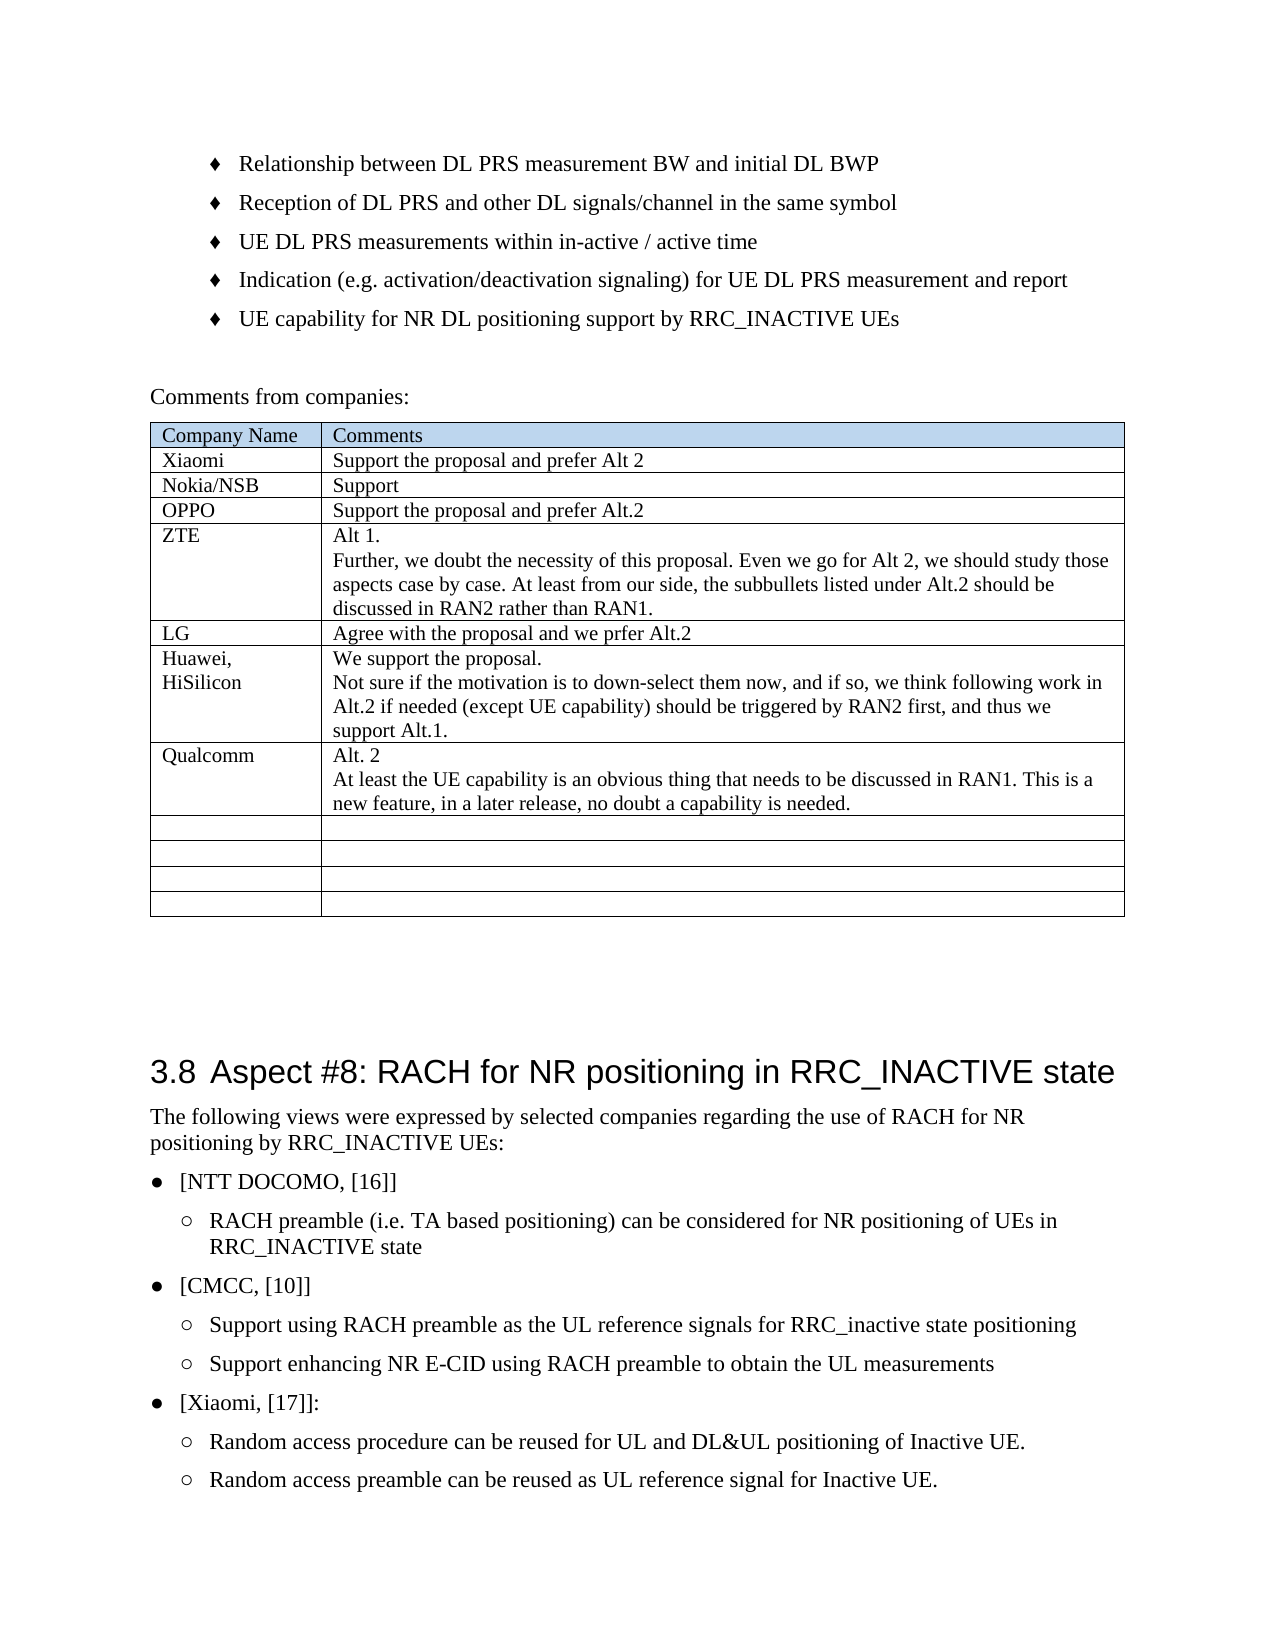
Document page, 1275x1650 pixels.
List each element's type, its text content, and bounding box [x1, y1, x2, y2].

text Comments from companies: [150, 383, 1125, 409]
list UE DL PRS measurements within in-active / active time [209, 228, 1125, 254]
table_cell Qualcomm [151, 743, 321, 815]
table_cell OPPO [151, 498, 321, 522]
text [CMCC, [10]] [150, 1272, 1125, 1299]
table_cell [151, 816, 321, 840]
list Reception of DL PRS and other DL signals/channel in the same symbol [209, 189, 1125, 215]
text [Xiaomi, [17]]: [150, 1389, 1125, 1415]
table_cell Nokia/NSB [151, 473, 321, 497]
table_cell Huawei, HiSilicon [151, 646, 321, 742]
table_cell Agree with the proposal and we prfer Alt.2 [322, 621, 1124, 645]
table_cell [322, 841, 1124, 866]
text [NTT DOCOMO, [16]] [150, 1168, 1125, 1194]
table_cell [322, 867, 1124, 891]
table_cell [151, 841, 321, 866]
table_header Comments [322, 423, 1124, 447]
list Relationship between DL PRS measurement BW and initial DL BWP [209, 150, 1125, 176]
list Random access preamble can be reused as UL reference signal for Inactive UE. [179, 1467, 1125, 1493]
list RACH preamble (i.e. TA based positioning) can be considered for NR positioning of UEs in RRC_INACTIVE state [179, 1207, 1125, 1260]
table_cell Xiaomi [151, 448, 321, 472]
list Indication (e.g. activation/deactivation signaling) for UE DL PRS measurement and report [209, 267, 1125, 293]
table_cell Alt. 2 At least the UE capability is an obvious thing that needs to be discussed in RAN1. This is a new feature, in a later release, no doubt a capability is needed. [322, 743, 1124, 815]
table_cell Alt 1. Further, we doubt the necessity of this proposal. Even we go for Alt 2, we should study those aspects case by case. At least from our side, the subbullets listed under Alt.2 should be discussed in RAN2 rather than RAN1. [322, 524, 1124, 620]
table_cell [322, 816, 1124, 840]
list Support enhancing NR E-CID using RACH preamble to obtain the UL measurements [179, 1350, 1125, 1376]
list The following views were expressed by selected companies regarding the use of RACH for NR positioning by RRC_INACTIVE UEs: [150, 1103, 1125, 1156]
list Random access procedure can be reused for UL and DL&UL positioning of Inactive UE. [179, 1428, 1125, 1454]
table_cell Support the proposal and prefer Alt.2 [322, 498, 1124, 522]
list UE capability for NR DL positioning support by RRC_INACTIVE UEs [209, 305, 1125, 332]
table_cell [322, 892, 1124, 916]
table_cell [151, 892, 321, 916]
table_cell ZTE [151, 524, 321, 620]
table_cell [151, 867, 321, 891]
table_header Company Name [151, 423, 321, 447]
subtitle Aspect #8: RACH for NR positioning in RRC_INACTIVE state [150, 1052, 1125, 1091]
list Support using RACH preamble as the UL reference signals for RRC_inactive state positioning [179, 1311, 1125, 1337]
table_cell Support [322, 473, 1124, 497]
table_cell Support the proposal and prefer Alt 2 [322, 448, 1124, 472]
table_cell We support the proposal. Not sure if the motivation is to down-select them now, and if so, we think following work in Alt.2 if needed (except UE capability) should be triggered by RAN2 first, and thus we support Alt.1. [322, 646, 1124, 742]
table_cell LG [151, 621, 321, 645]
